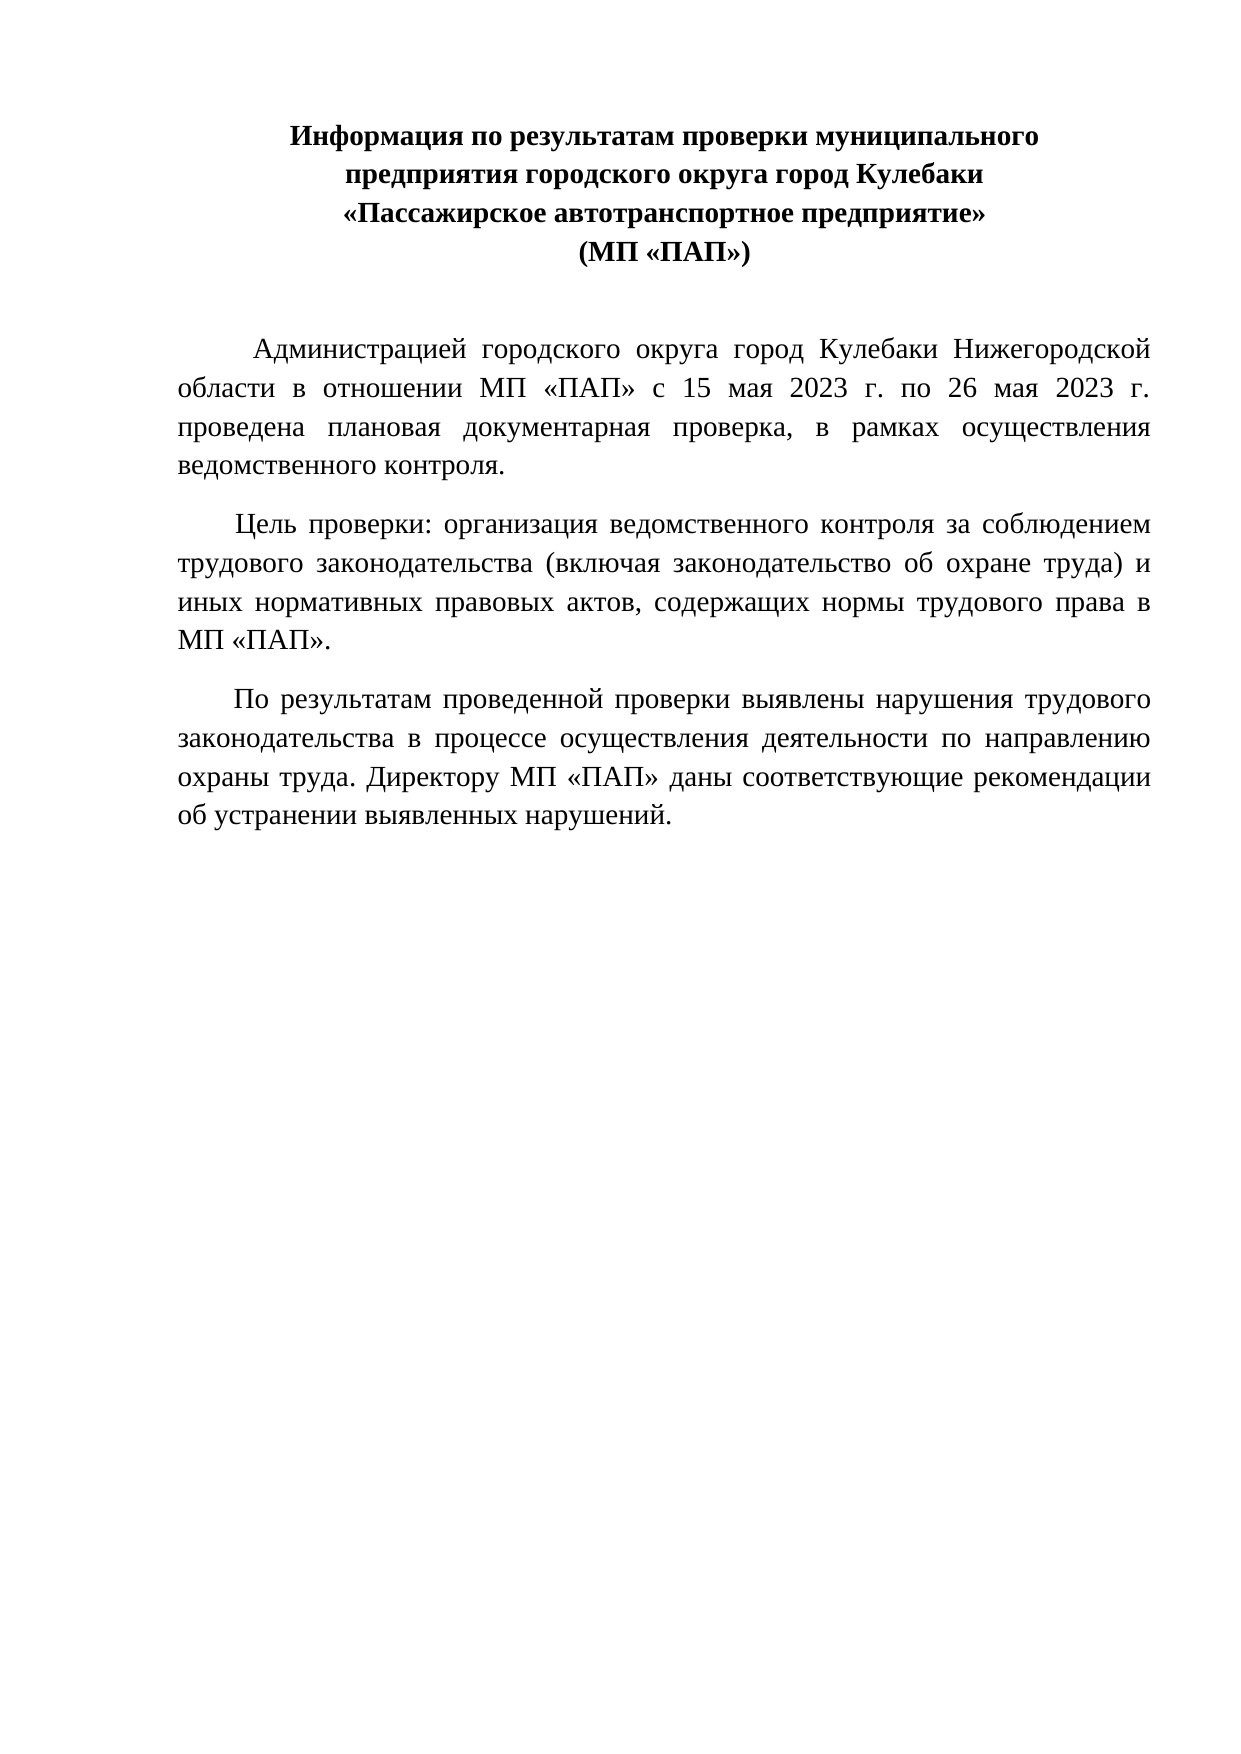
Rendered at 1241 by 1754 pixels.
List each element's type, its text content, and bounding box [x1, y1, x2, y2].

text предприятия городского округа город Кулебаки [177, 157, 1152, 190]
text Информация по результатам проверки муниципального [177, 118, 1152, 152]
text По результатам проведенной проверки выявлены нарушения трудового законодательства в процессе осуществления деятельности по направлению охраны труда. Директору МП «ПАП» даны соответствующие рекомендации об устранении выявленных нарушений. [177, 682, 1152, 831]
text (МП «ПАП») [177, 234, 1152, 267]
text Цель проверки: организация ведомственного контроля за соблюдением трудового законодательства (включая законодательство об охране труда) и иных нормативных правовых актов, содержащих нормы трудового права в МП «ПАП». [177, 507, 1152, 656]
text Администрацией городского округа город Кулебаки Нижегородской области в отношении МП «ПАП» с 15 мая 2023 г. по 26 мая 2023 г. проведена плановая документарная проверка, в рамках осуществления ведомственного контроля. [177, 332, 1152, 481]
text «Пассажирское автотранспортное предприятие» [177, 195, 1152, 229]
